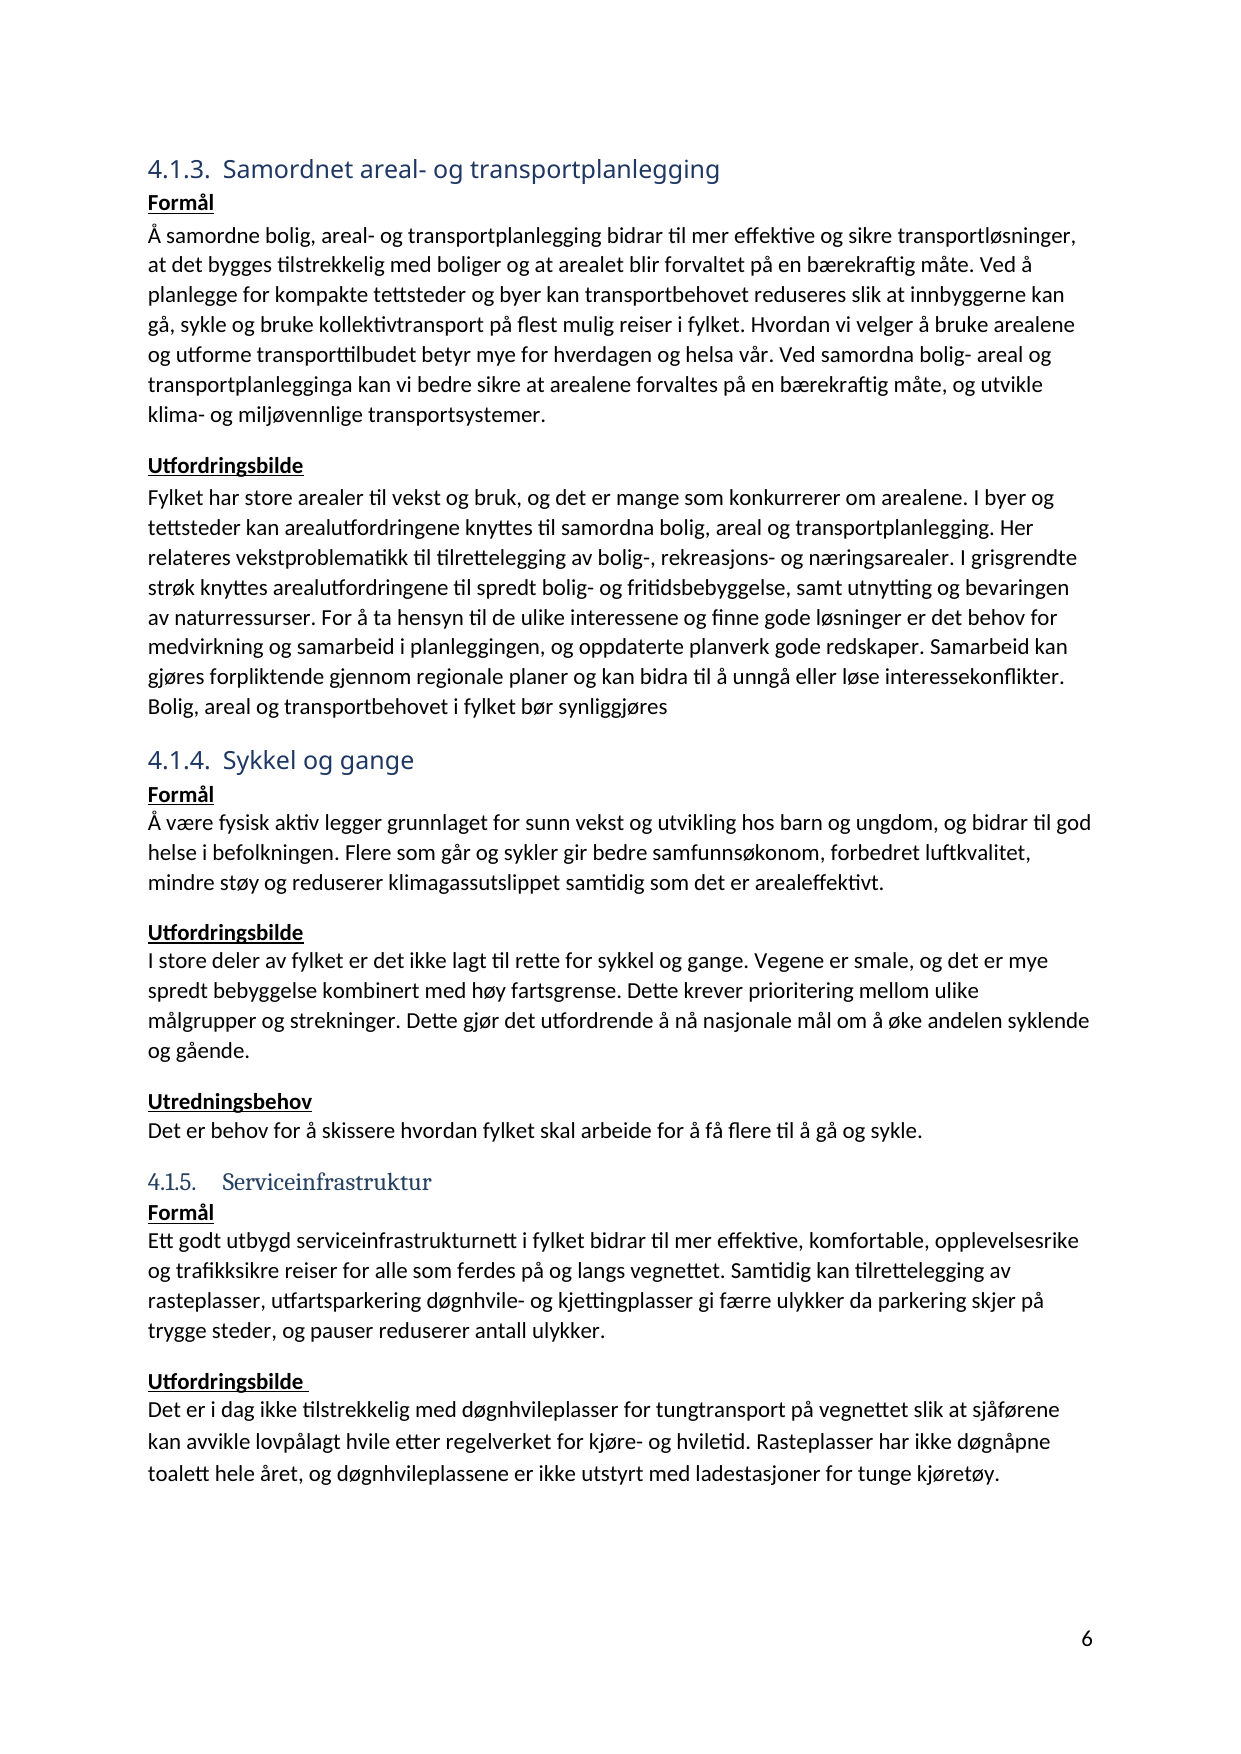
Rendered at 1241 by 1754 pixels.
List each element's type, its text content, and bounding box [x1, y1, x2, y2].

text Å være fysisk aktiv legger grunnlaget for sunn vekst og utvikling hos barn og ungdom, og bidrar til god helse i befolkningen. Flere som går og sykler gir bedre samfunnsøkonom, forbedret luftkvalitet, mindre støy og reduserer klimagassutslippet samtidig som det er arealeffektivt. [148, 808, 1093, 896]
text Å samordne bolig, areal- og transportplanlegging bidrar til mer effektive og sikre transportløsninger, at det bygges tilstrekkelig med boliger og at arealet blir forvaltet på en bærekraftig måte. Ved å planlegge for kompakte tettsteder og byer kan transportbehovet reduseres slik at innbyggerne kan gå, sykle og bruke kollektivtransport på flest mulig reiser i fylket. Hvordan vi velger å bruke arealene og utforme transporttilbudet betyr mye for hverdagen og helsa vår. Ved samordna bolig- areal og transportplanlegginga kan vi bedre sikre at arealene forvaltes på en bærekraftig måte, og utvikle klima- og miljøvennlige transportsystemer. [148, 221, 1093, 428]
subtitle Serviceinfrastruktur [148, 1167, 1093, 1196]
text Det er behov for å skissere hvordan fylket skal arbeide for å få flere til å gå og sykle. [148, 1117, 1093, 1145]
text Formål [148, 1198, 1093, 1226]
text Fylket har store arealer til vekst og bruk, og det er mange som konkurrerer om arealene. I byer og tettsteder kan arealutfordringene knyttes til samordna bolig, areal og transportplanlegging. Her relateres vekstproblematikk til tilrettelegging av bolig-, rekreasjons- og næringsarealer. I grisgrendte strøk knyttes arealutfordringene til spredt bolig- og fritidsbebyggelse, samt utnytting og bevaringen av naturressurser. For å ta hensyn til de ulike interessene og finne gode løsninger er det behov for medvirkning og samarbeid i planleggingen, og oppdaterte planverk gode redskaper. Samarbeid kan gjøres forpliktende gjennom regionale planer og kan bidra til å unngå eller løse interessekonflikter. Bolig, areal og transportbehovet i fylket bør synliggjøres [148, 483, 1093, 720]
text Ett godt utbygd serviceinfrastrukturnett i fylket bidrar til mer effektive, komfortable, opplevelsesrike og trafikksikre reiser for alle som ferdes på og langs vegnettet. Samtidig kan tilrettelegging av rasteplasser, utfartsparkering døgnhvile- og kjettingplasser gi færre ulykker da parkering skjer på trygge steder, og pauser reduserer antall ulykker. [148, 1226, 1093, 1344]
subtitle Samordnet areal- og transportplanlegging [148, 152, 1093, 186]
text Formål [148, 188, 1093, 217]
subtitle Sykkel og gange [148, 743, 1093, 777]
text Utfordringsbilde [148, 1367, 1093, 1395]
text Formål [148, 780, 1093, 808]
text Utredningsbehov [148, 1087, 1093, 1115]
text Utfordringsbilde [148, 451, 1093, 479]
text Det er i dag ikke tilstrekkelig med døgnhvileplasser for tungtransport på vegnettet slik at sjåførene kan avvikle lovpålagt hvile etter regelverket for kjøre- og hviletid. Rasteplasser har ikke døgnåpne toalett hele året, og døgnhvileplassene er ikke utstyrt med ladestasjoner for tunge kjøretøy. [148, 1395, 1093, 1487]
text Utfordringsbilde [148, 918, 1093, 946]
text I store deler av fylket er det ikke lagt til rette for sykkel og gange. Vegene er smale, og det er mye spredt bebyggelse kombinert med høy fartsgrense. Dette krever prioritering mellom ulike målgrupper og strekninger. Dette gjør det utfordrende å nå nasjonale mål om å øke andelen syklende og gående. [148, 946, 1093, 1064]
